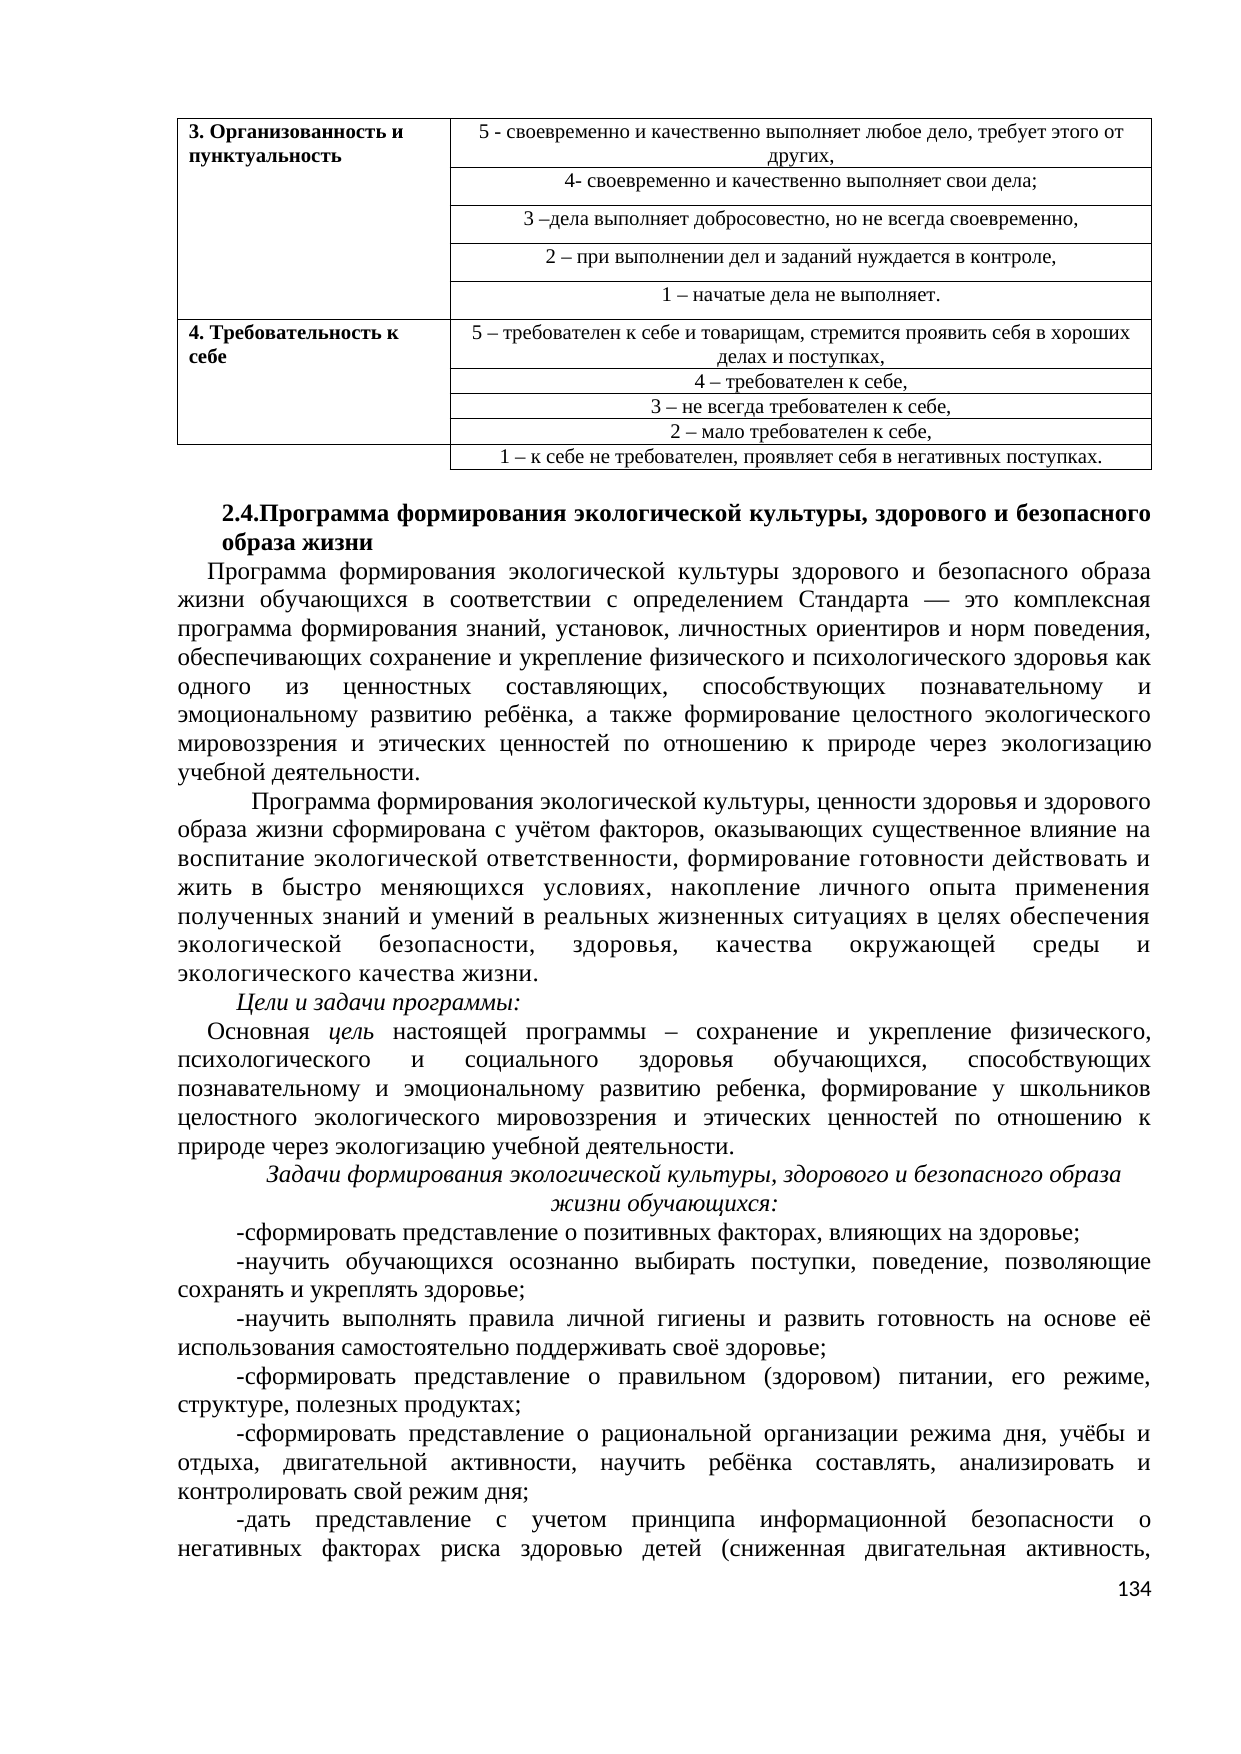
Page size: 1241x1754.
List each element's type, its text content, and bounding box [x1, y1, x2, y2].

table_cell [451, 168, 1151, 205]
text -сформировать представление о правильном (здоровом) питании, его режиме, структуре, полезных продуктах; [177, 1361, 1152, 1418]
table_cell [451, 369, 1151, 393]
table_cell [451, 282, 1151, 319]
text -сформировать представление о позитивных факторах, влияющих на здоровье; [177, 1217, 1152, 1246]
text -научить обучающихся осознанно выбирать поступки, поведение, позволяющие сохранять и укреплять здоровье; [177, 1246, 1152, 1303]
text Программа формирования экологической культуры, ценности здоровья и здорового образа жизни сформирована с учётом факторов, оказывающих существенное влияние на воспитание экологической ответственности, формирование готовности действовать и жить в быстро меняющихся условиях, накопление личного опыта применения полученных знаний и умений в реальных жизненных ситуациях в целях обеспечения экологической безопасности, здоровья, качества окружающей среды и экологического качества жизни. [177, 786, 1152, 987]
text Цели и задачи программы: [177, 987, 1152, 1016]
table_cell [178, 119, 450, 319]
text -научить выполнять правила личной гигиены и развить готовность на основе её использования самостоятельно поддерживать своё здоровье; [177, 1303, 1152, 1361]
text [177, 1504, 1152, 1562]
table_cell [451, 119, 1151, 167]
text Основная цель настоящей программы – сохранение и укрепление физического, психологического и социального здоровья обучающихся, способствующих познавательному и эмоциональному развитию ребенка, формирование у школьников целостного экологического мировоззрения и этических ценностей по отношению к природе через экологизацию учебной деятельности. [177, 1016, 1152, 1159]
text Задачи формирования экологической культуры, здорового и безопасного образа жизни обучающихся: [177, 1159, 1152, 1217]
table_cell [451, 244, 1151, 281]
text -сформировать представление о рациональной организации режима дня, учёбы и отдыха, двигательной активности, научить ребёнка составлять, анализировать и контролировать свой режим дня; [177, 1418, 1152, 1504]
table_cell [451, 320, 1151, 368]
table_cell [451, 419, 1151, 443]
text Программа формирования экологической культуры здорового и безопасного образа жизни обучающихся в соответствии с определением Стандарта — это комплексная программа формирования знаний, установок, личностных ориентиров и норм поведения, обеспечивающих сохранение и укрепление физического и психологического здоровья как одного из ценностных составляющих, способствующих познавательному и эмоциональному развитию ребёнка, а также формирование целостного экологического мировоззрения и этических ценностей по отношению к природе через экологизацию учебной деятельности. [177, 556, 1152, 786]
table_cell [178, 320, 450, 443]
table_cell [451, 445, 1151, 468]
text 2.4.Программа формирования экологической культуры, здорового и безопасного образа жизни [222, 498, 1152, 556]
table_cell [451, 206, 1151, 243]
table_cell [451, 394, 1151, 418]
